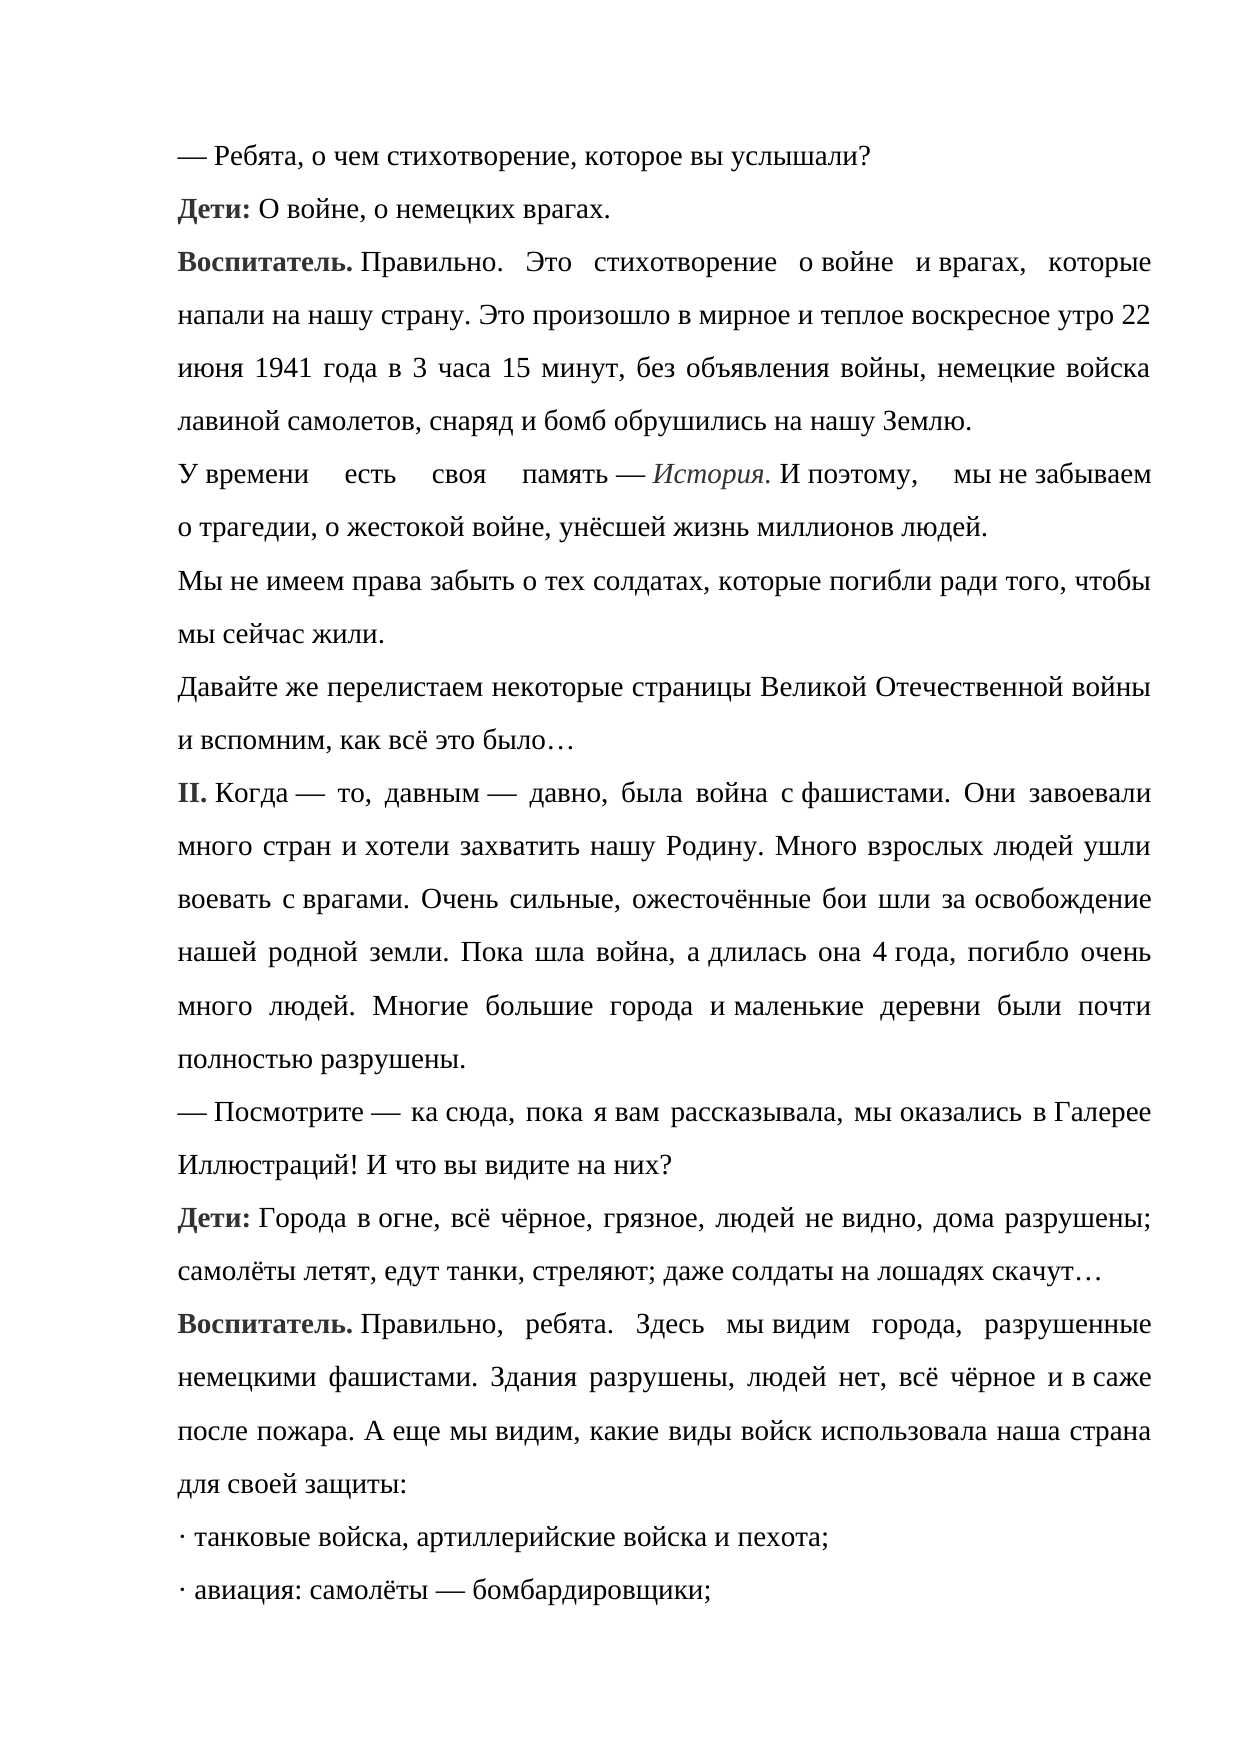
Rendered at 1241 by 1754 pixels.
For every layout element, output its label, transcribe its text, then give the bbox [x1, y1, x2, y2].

text · танковые войска, артиллерийские войска и пехота; [177, 1499, 1152, 1552]
text Воспитатель. Правильно. Это стихотворение о войне и врагах, которые напали на нашу страну. Это произошло в мирное и теплое воскресное утро 22 июня 1941 года в 3 часа 15 минут, без объявления войны, немецкие войска лавиной самолетов, снаряд и бомб обрушились на нашу Землю. [177, 224, 1152, 350]
text Мы не имеем права забыть о тех солдатах, которые погибли ради того, чтобы мы сейчас жили. [177, 543, 1152, 649]
text Воспитатель. Правильно. Это стихотворение о войне и врагах, которые напали на нашу страну. Это произошло в мирное и теплое воскресное утро 22 июня 1941 года в 3 часа 15 минут, без объявления войны, немецкие войска лавиной самолетов, снаряд и бомб обрушились на нашу Землю. [177, 384, 1152, 437]
text У времени есть своя память — История. И поэтому, мы не забываем о трагедии, о жестокой войне, унёсшей жизнь миллионов людей. [177, 437, 1152, 543]
text Давайте же перелистаем некоторые страницы Великой Отечественной войны и вспомним, как всё это было… [177, 649, 1152, 756]
text Воспитатель. Правильно, ребята. Здесь мы видим города, разрушенные немецкими фашистами. Здания разрушены, людей нет, всё чёрное и в саже после пожара. А еще мы видим, какие виды войск использовала наша страна для своей защиты: [177, 1287, 1152, 1499]
text Дети: О войне, о немецких врагах. [177, 171, 1152, 224]
text · авиация: самолёты — бомбардировщики; [177, 1552, 1152, 1606]
text II. Когда — то, давным — давно, была война с фашистами. Они завоевали много стран и хотели захватить нашу Родину. Много взрослых людей ушли воевать с врагами. Очень сильные, ожесточённые бои шли за освобождение нашей родной земли. Пока шла война, а длилась она 4 года, погибло очень много людей. Многие большие города и маленькие деревни были почти полностью разрушены. [177, 756, 1152, 1074]
text Дети: Города в огне, всё чёрное, грязное, людей не видно, дома разрушены; самолёты летят, едут танки, стреляют; даже солдаты на лошадях скачут… [177, 1181, 1152, 1287]
text — Посмотрите — ка сюда, пока я вам рассказывала, мы оказались в Галерее Иллюстраций! И что вы видите на них? [177, 1074, 1152, 1181]
text — Ребята, о чем стихотворение, которое вы услышали? [177, 118, 1152, 171]
